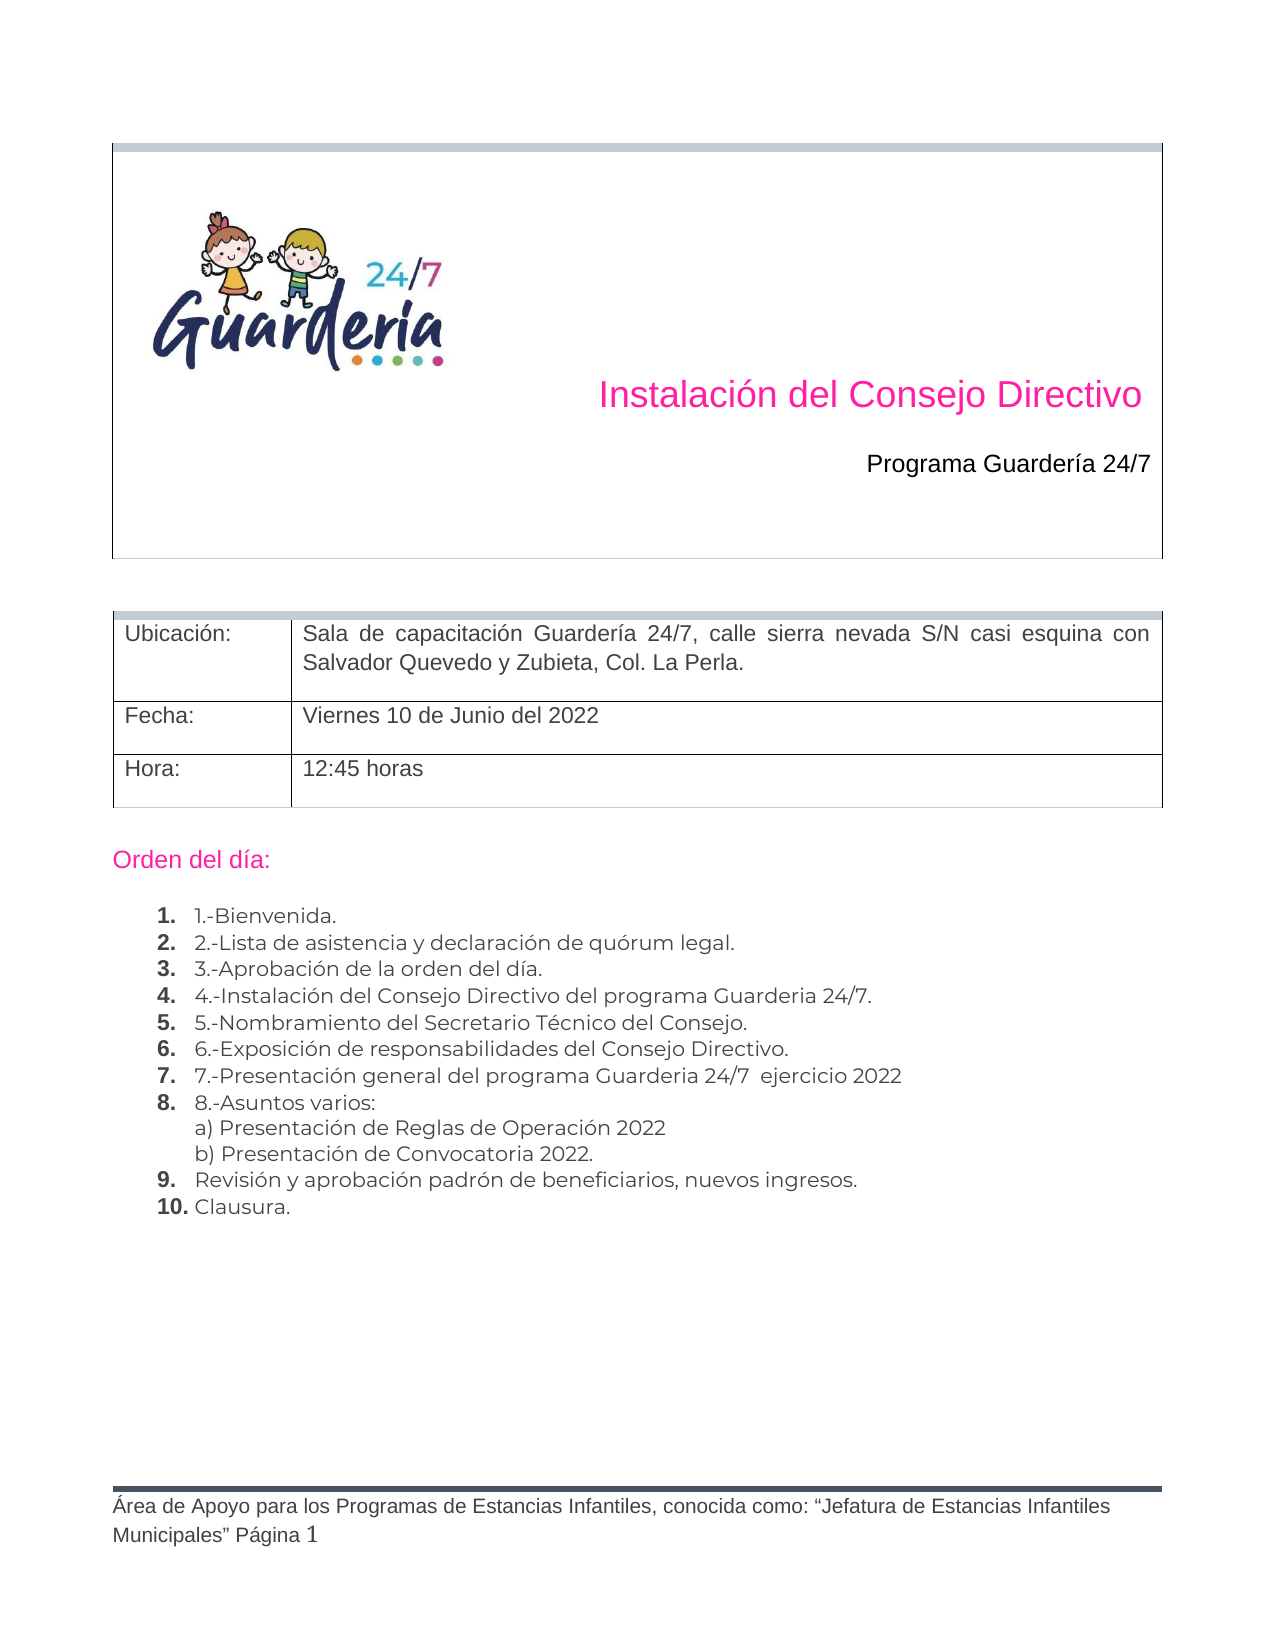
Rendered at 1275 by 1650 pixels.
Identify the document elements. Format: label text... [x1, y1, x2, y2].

list 3.-Aprobación de la orden del día. [157, 955, 1162, 982]
table_header Ubicación: [114, 620, 291, 701]
list Clausura. [157, 1193, 1162, 1219]
table_cell Fecha: [114, 702, 291, 754]
list Revisión y aprobación padrón de beneficiarios, nuevos ingresos. [157, 1166, 1162, 1193]
list 2.-Lista de asistencia y declaración de quórum legal. [157, 929, 1162, 955]
table_cell 12:45 horas [292, 755, 1162, 807]
list 4.-Instalación del Consejo Directivo del programa Guarderia 24/7. [157, 982, 1162, 1009]
table_cell Viernes 10 de Junio del 2022 [292, 702, 1162, 754]
table_header Instalación del Consejo Directivo Programa Guardería 24/7 [113, 152, 1162, 558]
text Orden del día: [112, 846, 1162, 874]
text a) Presentación de Reglas de Operación 2022 [194, 1115, 1162, 1141]
list 6.-Exposición de responsabilidades del Consejo Directivo. [157, 1035, 1162, 1062]
list 7.-Presentación general del programa Guarderia 24/7 ejercicio 2022 [157, 1062, 1162, 1089]
text b) Presentación de Convocatoria 2022. [112, 1141, 1162, 1166]
list 8.-Asuntos varios: [157, 1089, 1162, 1115]
table_header Sala de capacitación Guardería 24/7, calle sierra nevada S/N casi esquina con Salvador Quevedo y Zubieta, Col. La Perla. [292, 620, 1162, 701]
picture [123, 181, 484, 408]
table_cell Hora: [114, 755, 291, 807]
list 5.-Nombramiento del Secretario Técnico del Consejo. [157, 1009, 1162, 1035]
list 1.-Bienvenida. [157, 902, 1162, 929]
